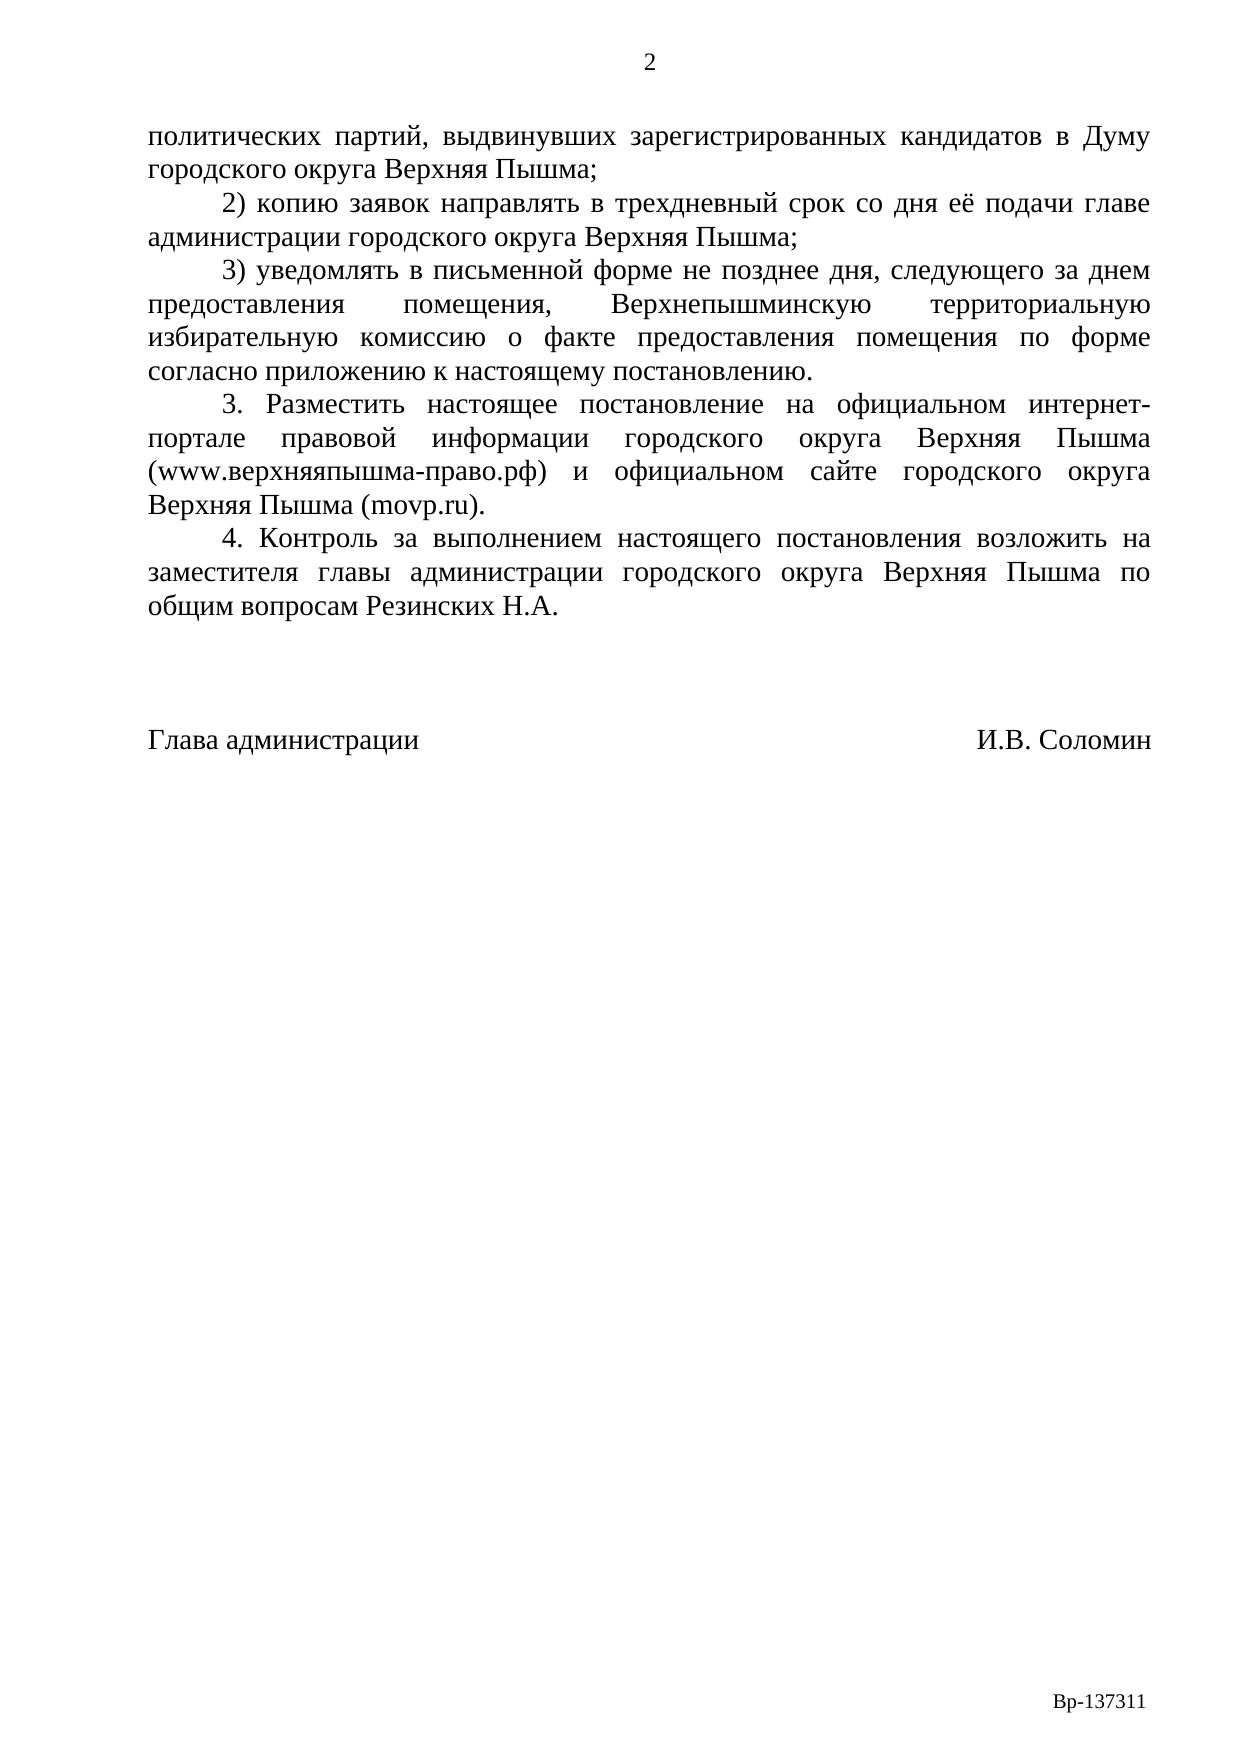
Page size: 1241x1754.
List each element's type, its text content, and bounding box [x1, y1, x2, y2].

table_cell Глава администрации [148, 688, 801, 755]
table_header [148, 118, 1152, 688]
table_cell И.В. Соломин [801, 688, 1152, 755]
